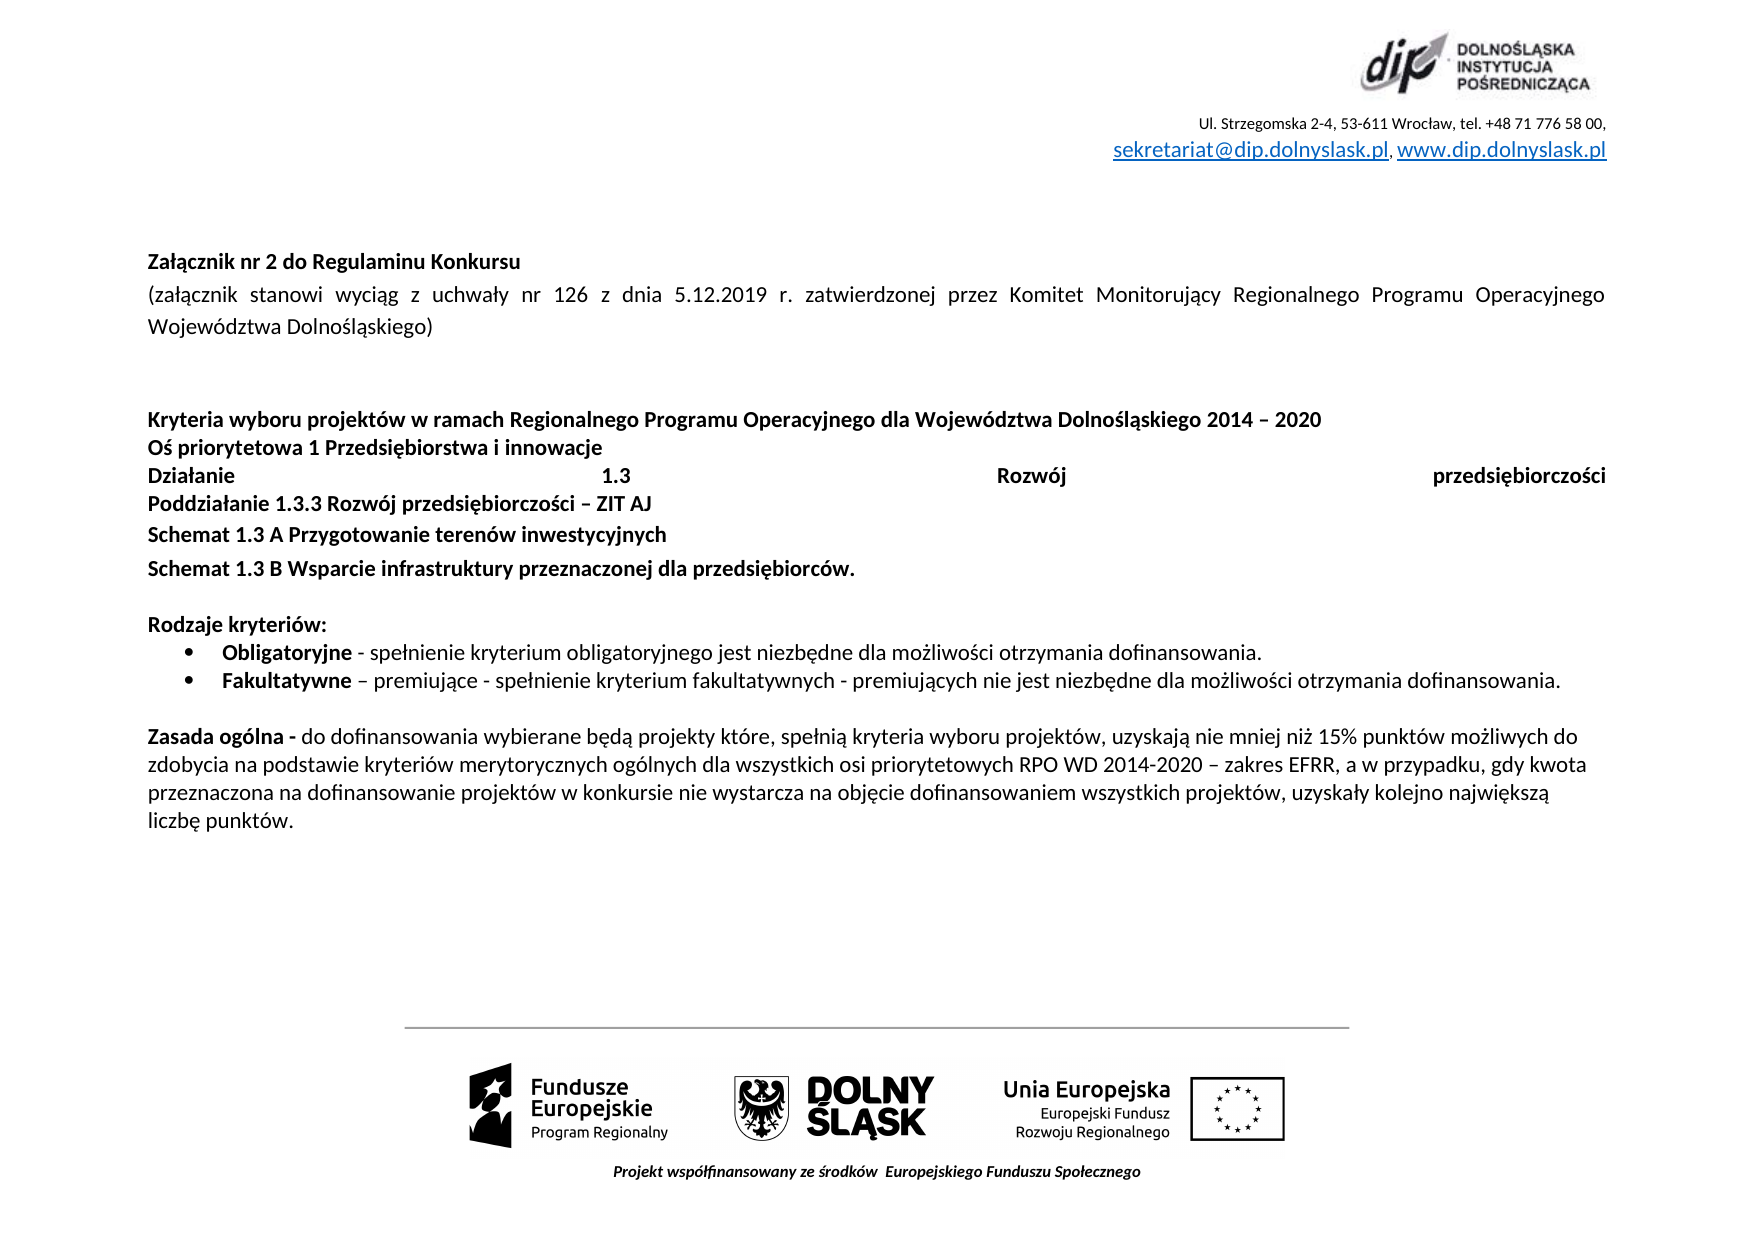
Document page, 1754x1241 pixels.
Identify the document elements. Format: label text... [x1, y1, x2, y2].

list Obligatoryjne - spełnienie kryterium obligatoryjnego jest niezbędne dla możliwości otrzymania dofinansowania. [185, 638, 1606, 666]
text Działanie 1.3 Rozwój przedsiębiorczości Poddziałanie 1.3.3 Rozwój przedsiębiorczości – ZIT AJ [148, 461, 1606, 517]
text Zasada ogólna - do dofinansowania wybierane będą projekty które, spełnią kryteria wyboru projektów, uzyskają nie mniej niż 15% punktów możliwych do [148, 722, 1606, 750]
text liczbę punktów. [148, 806, 1606, 834]
text Rodzaje kryteriów: [148, 610, 1606, 638]
picture [469, 1057, 1285, 1159]
text zdobycia na podstawie kryteriów merytorycznych ogólnych dla wszystkich osi priorytetowych RPO WD 2014-2020 – zakres EFRR, a w przypadku, gdy kwota [148, 750, 1606, 778]
text Oś priorytetowa 1 Przedsiębiorstwa i innowacje [148, 433, 1606, 461]
text Schemat 1.3 A Przygotowanie terenów inwestycyjnych [148, 521, 1606, 549]
text Kryteria wyboru projektów w ramach Regionalnego Programu Operacyjnego dla Województwa Dolnośląskiego 2014 – 2020 [148, 405, 1606, 433]
text Załącznik nr 2 do Regulaminu Konkursu [148, 247, 1606, 276]
list Fakultatywne – premiujące - spełnienie kryterium fakultatywnych - premiujących nie jest niezbędne dla możliwości otrzymania dofinansowania. [185, 666, 1606, 694]
text (załącznik stanowi wyciąg z uchwały nr 126 z dnia 5.12.2019 r. zatwierdzonej przez Komitet Monitorujący Regionalnego Programu Operacyjnego Województwa Dolnośląskiego) [148, 280, 1606, 340]
text Schemat 1.3 B Wsparcie infrastruktury przeznaczonej dla przedsiębiorców. [148, 554, 1606, 582]
picture [1339, 29, 1607, 112]
text przeznaczona na dofinansowanie projektów w konkursie nie wystarcza na objęcie dofinansowaniem wszystkich projektów, uzyskały kolejno największą [148, 778, 1606, 806]
